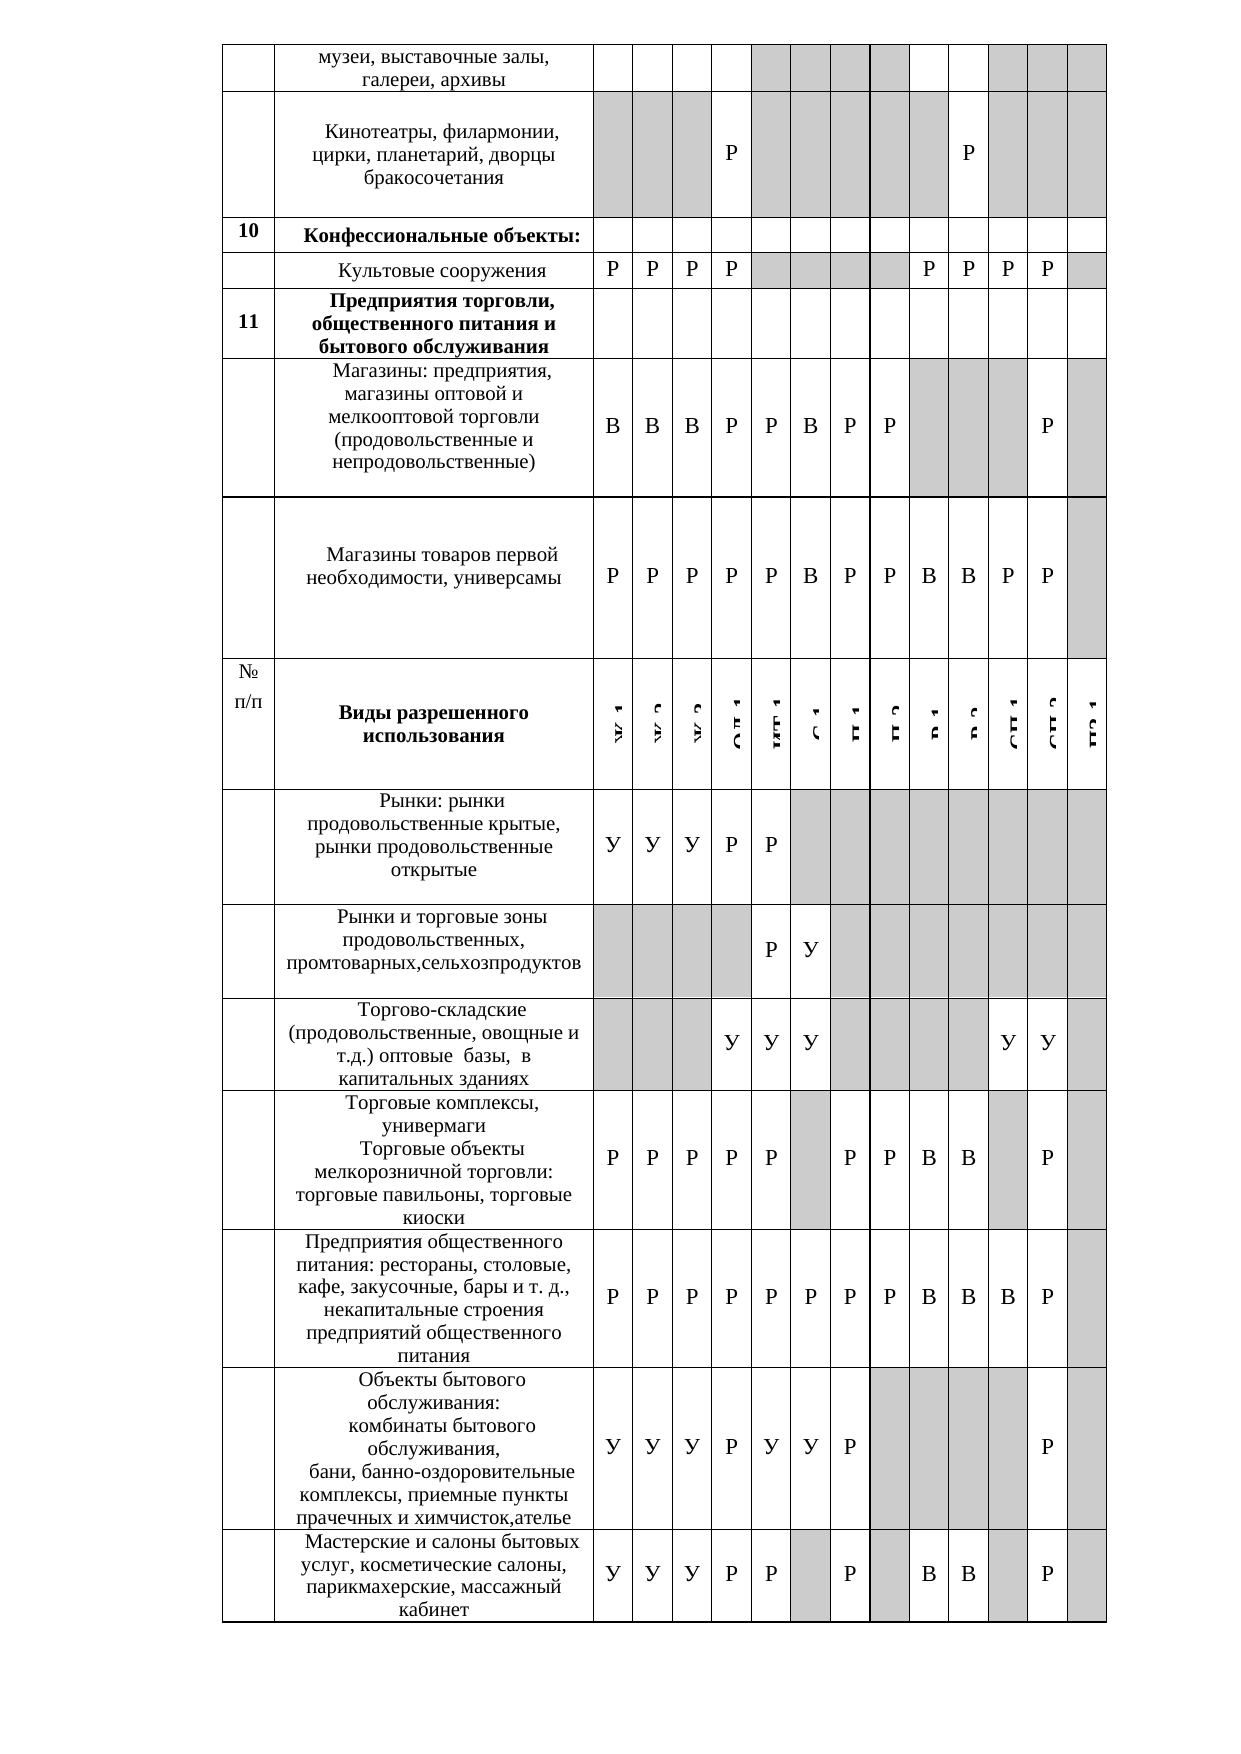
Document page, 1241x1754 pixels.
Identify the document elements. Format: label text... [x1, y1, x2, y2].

table_cell [1068, 1530, 1106, 1621]
table_cell [673, 218, 711, 252]
table_cell У [594, 790, 632, 904]
table_cell Р [791, 1230, 830, 1367]
table_cell Культовые сооружения [275, 253, 593, 288]
table_cell Р [712, 1368, 751, 1529]
table_cell [791, 45, 830, 91]
table_cell Р [1028, 1530, 1067, 1621]
table_cell Р [831, 1230, 869, 1367]
table_cell [712, 218, 751, 252]
table_cell [910, 289, 948, 358]
table_cell [871, 218, 909, 252]
table_cell СП-2 [1028, 659, 1067, 788]
table_cell Р [712, 92, 751, 217]
table_cell Р [1028, 1091, 1067, 1229]
table_cell [910, 92, 948, 217]
table_cell ОД-1 [712, 659, 751, 788]
table_cell [1028, 790, 1067, 904]
table_cell Р [673, 253, 711, 288]
table_cell [871, 1368, 909, 1529]
table_cell У [752, 1368, 790, 1529]
table_cell Р [594, 253, 632, 288]
table_cell [1068, 218, 1106, 252]
table_cell Р [712, 498, 751, 658]
table_cell [223, 790, 274, 904]
table_cell В [791, 359, 830, 496]
table_cell В [949, 1530, 988, 1621]
table_cell Р [910, 45, 948, 91]
table_cell В [673, 359, 711, 496]
table_cell [752, 45, 790, 91]
table_cell [871, 1530, 909, 1621]
table_cell Р [752, 1091, 790, 1229]
table_cell У [1028, 999, 1067, 1090]
table_cell [1068, 999, 1106, 1090]
table_cell Р [712, 45, 751, 91]
table_cell [1068, 253, 1106, 288]
table_cell Рынки: рынки продовольственные крытые, рынки продовольственные открытые [275, 790, 593, 904]
table_cell [989, 289, 1027, 358]
table_cell [594, 92, 632, 217]
table_cell Р [594, 1230, 632, 1367]
table_cell У [673, 1530, 711, 1621]
table_cell ИТ-1 [752, 659, 790, 788]
table_cell Р [949, 253, 988, 288]
table_cell В [594, 359, 632, 496]
table_cell [791, 289, 830, 358]
table_cell [223, 1091, 274, 1229]
table_cell [989, 359, 1027, 496]
table_cell Р [752, 498, 790, 658]
table_cell Р [1028, 253, 1067, 288]
table_cell [1068, 498, 1106, 658]
table_cell [1028, 905, 1067, 997]
table_cell [989, 790, 1027, 904]
table_cell [223, 999, 274, 1090]
table_cell Р-2 [949, 659, 988, 788]
table_cell У [673, 790, 711, 904]
table_cell [673, 92, 711, 217]
table_cell Р-1 [910, 659, 948, 788]
table_cell Р [712, 1530, 751, 1621]
table_cell Р [831, 1091, 869, 1229]
table_cell Мастерские и салоны бытовых услуг, косметические салоны, парикмахерские, массажный кабинет [275, 1530, 593, 1621]
table_cell В [910, 1530, 948, 1621]
table_cell В [910, 498, 948, 658]
table_cell [989, 1530, 1027, 1621]
table_cell [871, 289, 909, 358]
table_cell В [949, 1091, 988, 1229]
table_cell Р [712, 1091, 751, 1229]
table_cell [633, 289, 672, 358]
table_cell Р [949, 92, 988, 217]
table_cell Ж-1 [594, 659, 632, 788]
table_cell [989, 905, 1027, 997]
table_cell Предприятия торговли, общественного питания и бытового обслуживания [275, 289, 593, 358]
table_cell [1028, 218, 1067, 252]
table_cell У [791, 1368, 830, 1529]
table_cell [673, 999, 711, 1090]
table_cell У [633, 45, 672, 91]
table_cell Р [871, 1091, 909, 1229]
table_cell [1068, 45, 1106, 91]
table_cell В [910, 1230, 948, 1367]
table_cell Ж-2 [633, 659, 672, 788]
table_cell У [673, 45, 711, 91]
table_cell В [949, 1230, 988, 1367]
table_cell Виды разрешенного использования [275, 659, 593, 788]
table_cell Р [871, 359, 909, 496]
table_cell У [633, 1368, 672, 1529]
table_cell [673, 289, 711, 358]
table_cell [1068, 905, 1106, 997]
table_cell Р [594, 498, 632, 658]
table_cell [752, 289, 790, 358]
table_cell Р [594, 1091, 632, 1229]
table_cell У [791, 905, 830, 997]
table_cell Р [831, 1368, 869, 1529]
table_cell У [633, 790, 672, 904]
table_cell [791, 790, 830, 904]
table_cell [223, 92, 274, 217]
table_cell [1068, 359, 1106, 496]
table_cell [871, 253, 909, 288]
table_cell В [910, 1091, 948, 1229]
table_cell [223, 905, 274, 997]
table_cell Торговые комплексы, универмаги Торговые объекты мелкорозничной торговли: торговые павильоны, торговые киоски [275, 1091, 593, 1229]
table_cell [223, 359, 274, 496]
table_cell [791, 218, 830, 252]
table_cell Р [673, 498, 711, 658]
table_cell [633, 218, 672, 252]
table_cell [1068, 1368, 1106, 1529]
table_cell [949, 218, 988, 252]
table_cell [633, 905, 672, 997]
table_cell 10 [223, 218, 274, 252]
table_cell Рынки и торговые зоны продовольственных, промтоварных,сельхозпродуктов [275, 905, 593, 997]
table_cell Р [633, 253, 672, 288]
table_cell У [594, 1530, 632, 1621]
table_cell [752, 253, 790, 288]
table_cell [831, 45, 869, 91]
table_cell Магазины товаров первой необходимости, универсамы [275, 498, 593, 658]
table_cell ПЗ-1 [1068, 659, 1106, 788]
table_cell Р [989, 498, 1027, 658]
table_cell [910, 999, 948, 1090]
table_cell [712, 289, 751, 358]
table_cell [1068, 289, 1106, 358]
table_cell Р [712, 253, 751, 288]
table_cell [831, 289, 869, 358]
table_cell Магазины: предприятия, магазины оптовой и мелкооптовой торговли (продовольственные и непродовольственные) [275, 359, 593, 496]
table_cell Р [949, 45, 988, 91]
table_cell Конфессиональные объекты: [275, 218, 593, 252]
table_cell [949, 999, 988, 1090]
table_cell П-2 [871, 659, 909, 788]
table_cell У [594, 1368, 632, 1529]
table_cell Р [633, 1091, 672, 1229]
table_cell Р [752, 790, 790, 904]
table_cell Р [831, 359, 869, 496]
table_cell [1028, 289, 1067, 358]
table_cell В [633, 359, 672, 496]
table_cell № п/п [223, 659, 274, 788]
table_cell [633, 999, 672, 1090]
table_cell [989, 45, 1027, 91]
table_cell [910, 790, 948, 904]
table_cell [223, 253, 274, 288]
table_cell В [791, 498, 830, 658]
table_cell Р [1028, 1230, 1067, 1367]
table_cell [949, 289, 988, 358]
table_cell [949, 1368, 988, 1529]
table_cell [791, 1530, 830, 1621]
table_cell [223, 498, 274, 658]
table_cell Р [831, 498, 869, 658]
table_cell Р [673, 1091, 711, 1229]
table_cell [791, 92, 830, 217]
table_cell [949, 790, 988, 904]
table_cell Р [752, 1530, 790, 1621]
table_cell Предприятия общественного питания: рестораны, столовые, кафе, закусочные, бары и т. д., некапитальные строения предприятий общественного питания [275, 1230, 593, 1367]
table_cell [594, 999, 632, 1090]
table_cell Ж-3 [673, 659, 711, 788]
table_cell Р [633, 498, 672, 658]
table_cell Торгово-складские (продовольственные, овощные и т.д.) оптовые базы, в капитальных зданиях [275, 999, 593, 1090]
table_cell В [989, 1230, 1027, 1367]
table_cell Р [871, 498, 909, 658]
table_cell [871, 999, 909, 1090]
table_cell [594, 218, 632, 252]
table_cell [223, 1368, 274, 1529]
table_cell [831, 905, 869, 997]
table_cell [223, 45, 274, 91]
table_cell Р [633, 1230, 672, 1367]
table_cell [791, 1091, 830, 1229]
table_cell 11 [223, 289, 274, 358]
table_cell Кинотеатры, филармонии, цирки, планетарий, дворцы бракосочетания [275, 92, 593, 217]
table_cell У [594, 45, 632, 91]
table_cell У [791, 999, 830, 1090]
table_cell [871, 45, 909, 91]
table_cell Р [910, 253, 948, 288]
table_cell [594, 289, 632, 358]
table_cell [1068, 92, 1106, 217]
table_cell [223, 1530, 274, 1621]
table_cell Р [1028, 498, 1067, 658]
table_cell [910, 1368, 948, 1529]
table_cell [989, 1091, 1027, 1229]
table_cell [989, 1368, 1027, 1529]
table_cell [1068, 1230, 1106, 1367]
table_cell Р [712, 1230, 751, 1367]
table_cell [1028, 45, 1067, 91]
table_cell У [633, 1530, 672, 1621]
table_cell [871, 905, 909, 997]
table_cell [871, 92, 909, 217]
table_cell [949, 359, 988, 496]
table_cell Объекты бытового обслуживания: комбинаты бытового обслуживания, бани, банно-оздоровительные комплексы, приемные пункты прачечных и химчисток,ателье [275, 1368, 593, 1529]
table_cell У [989, 999, 1027, 1090]
table_cell [712, 905, 751, 997]
table_cell [752, 92, 790, 217]
table_cell [989, 218, 1027, 252]
table_cell Р [752, 359, 790, 496]
table_cell Р [752, 905, 790, 997]
table_cell [1068, 1091, 1106, 1229]
table_cell С-1 [791, 659, 830, 788]
table_cell [831, 92, 869, 217]
table_cell [989, 92, 1027, 217]
table_cell [831, 253, 869, 288]
table_cell [594, 905, 632, 997]
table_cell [275, 45, 593, 91]
table_cell СП-1 [989, 659, 1027, 788]
table_cell Р [712, 790, 751, 904]
table_cell П-1 [831, 659, 869, 788]
table_cell [633, 92, 672, 217]
table_cell [1028, 92, 1067, 217]
table_cell Р [1028, 1368, 1067, 1529]
table_cell Р [989, 253, 1027, 288]
table_cell [673, 905, 711, 997]
table_cell [871, 790, 909, 904]
table_cell [223, 1230, 274, 1367]
table_cell [910, 905, 948, 997]
table_cell Р [831, 1530, 869, 1621]
table_cell [752, 218, 790, 252]
table_cell Р [712, 359, 751, 496]
table_cell [1068, 790, 1106, 904]
table_cell У [752, 999, 790, 1090]
table_cell В [949, 498, 988, 658]
table_cell [831, 218, 869, 252]
table_cell [910, 359, 948, 496]
table_cell Р [871, 1230, 909, 1367]
table_cell [910, 218, 948, 252]
table_cell У [712, 999, 751, 1090]
table_cell [791, 253, 830, 288]
table_cell Р [1028, 359, 1067, 496]
table_cell Р [673, 1230, 711, 1367]
table_cell Р [752, 1230, 790, 1367]
table_cell [831, 790, 869, 904]
table_cell [949, 905, 988, 997]
table_cell У [673, 1368, 711, 1529]
table_cell [831, 999, 869, 1090]
